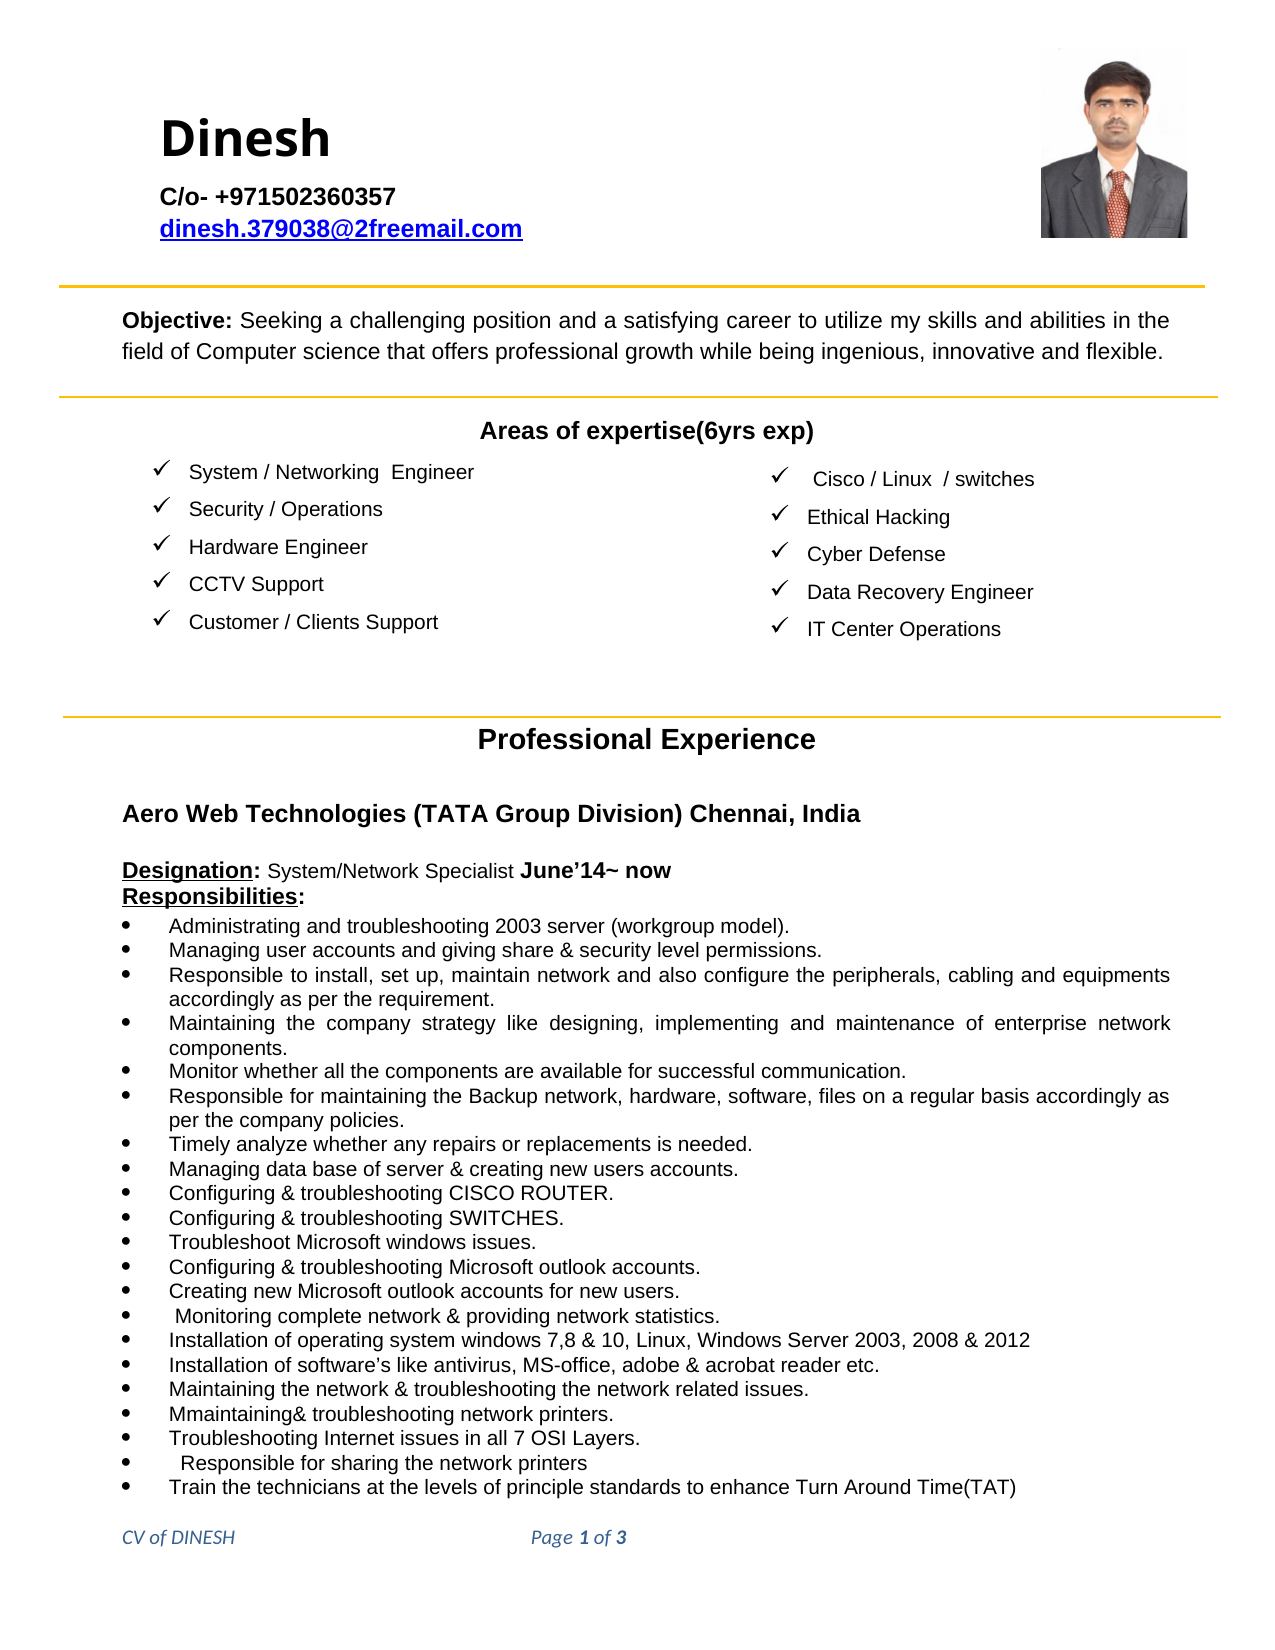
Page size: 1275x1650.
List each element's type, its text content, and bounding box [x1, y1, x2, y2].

list Maintaining the network & troubleshooting the network related issues. [122, 1377, 1172, 1401]
list Configuring & troubleshooting CISCO ROUTER. [122, 1181, 1172, 1206]
list Configuring & troubleshooting Microsoft outlook accounts. [122, 1254, 1172, 1279]
text dinesh.379038@2freemail.com [159, 214, 1172, 243]
list Areas of expertise(6yrs exp) [122, 416, 1172, 445]
list Responsible for maintaining the Backup network, hardware, software, files on a regular basis accordingly as per the company policies. [122, 1084, 1172, 1132]
text Designation: System/Network Specialist June’14~ now [122, 857, 1160, 883]
list Timely analyze whether any repairs or replacements is needed. [122, 1132, 1172, 1157]
list Monitor whether all the components are available for successful communication. [122, 1059, 1172, 1084]
list Mmaintaining& troubleshooting network printers. [122, 1401, 1172, 1426]
text Aero Web Technologies (TATA Group Division) Chennai, India [122, 799, 1160, 828]
picture [1041, 48, 1188, 238]
list Responsible to install, set up, maintain network and also configure the peripherals, cabling and equipments accordingly as per the requirement. [122, 962, 1172, 1011]
list Monitoring complete network & providing network statistics. [122, 1303, 1172, 1328]
list Train the technicians at the levels of principle standards to enhance Turn Around Time(TAT) [122, 1475, 1172, 1499]
list Responsible for sharing the network printers [122, 1450, 1172, 1475]
list Managing user accounts and giving share & security level permissions. [122, 938, 1172, 962]
list Troubleshooting Internet issues in all 7 OSI Layers. [122, 1426, 1172, 1450]
list Configuring & troubleshooting SWITCHES. [122, 1206, 1172, 1230]
list Administrating and troubleshooting 2003 server (workgroup model). [122, 913, 1172, 938]
list Maintaining the company strategy like designing, implementing and maintenance of enterprise network components. [122, 1011, 1172, 1059]
list Managing data base of server & creating new users accounts. [122, 1157, 1172, 1181]
text Responsibilities: [122, 883, 1172, 909]
text C/o- +971502360357 [159, 181, 1041, 210]
list Installation of software’s like antivirus, MS-office, adobe & acrobat reader etc. [122, 1352, 1172, 1377]
list Troubleshoot Microsoft windows issues. [122, 1230, 1172, 1254]
text Dinesh [159, 103, 1041, 171]
text Objective: Seeking a challenging position and a satisfying career to utilize my skills and abilities in the field of Computer science that offers professional growth while being ingenious, innovative and flexible. [122, 307, 1172, 364]
list Creating new Microsoft outlook accounts for new users. [122, 1279, 1172, 1303]
list Installation of operating system windows 7,8 & 10, Linux, Windows Server 2003, 2008 & 2012 [122, 1328, 1172, 1352]
text Professional Experience [122, 722, 1172, 756]
